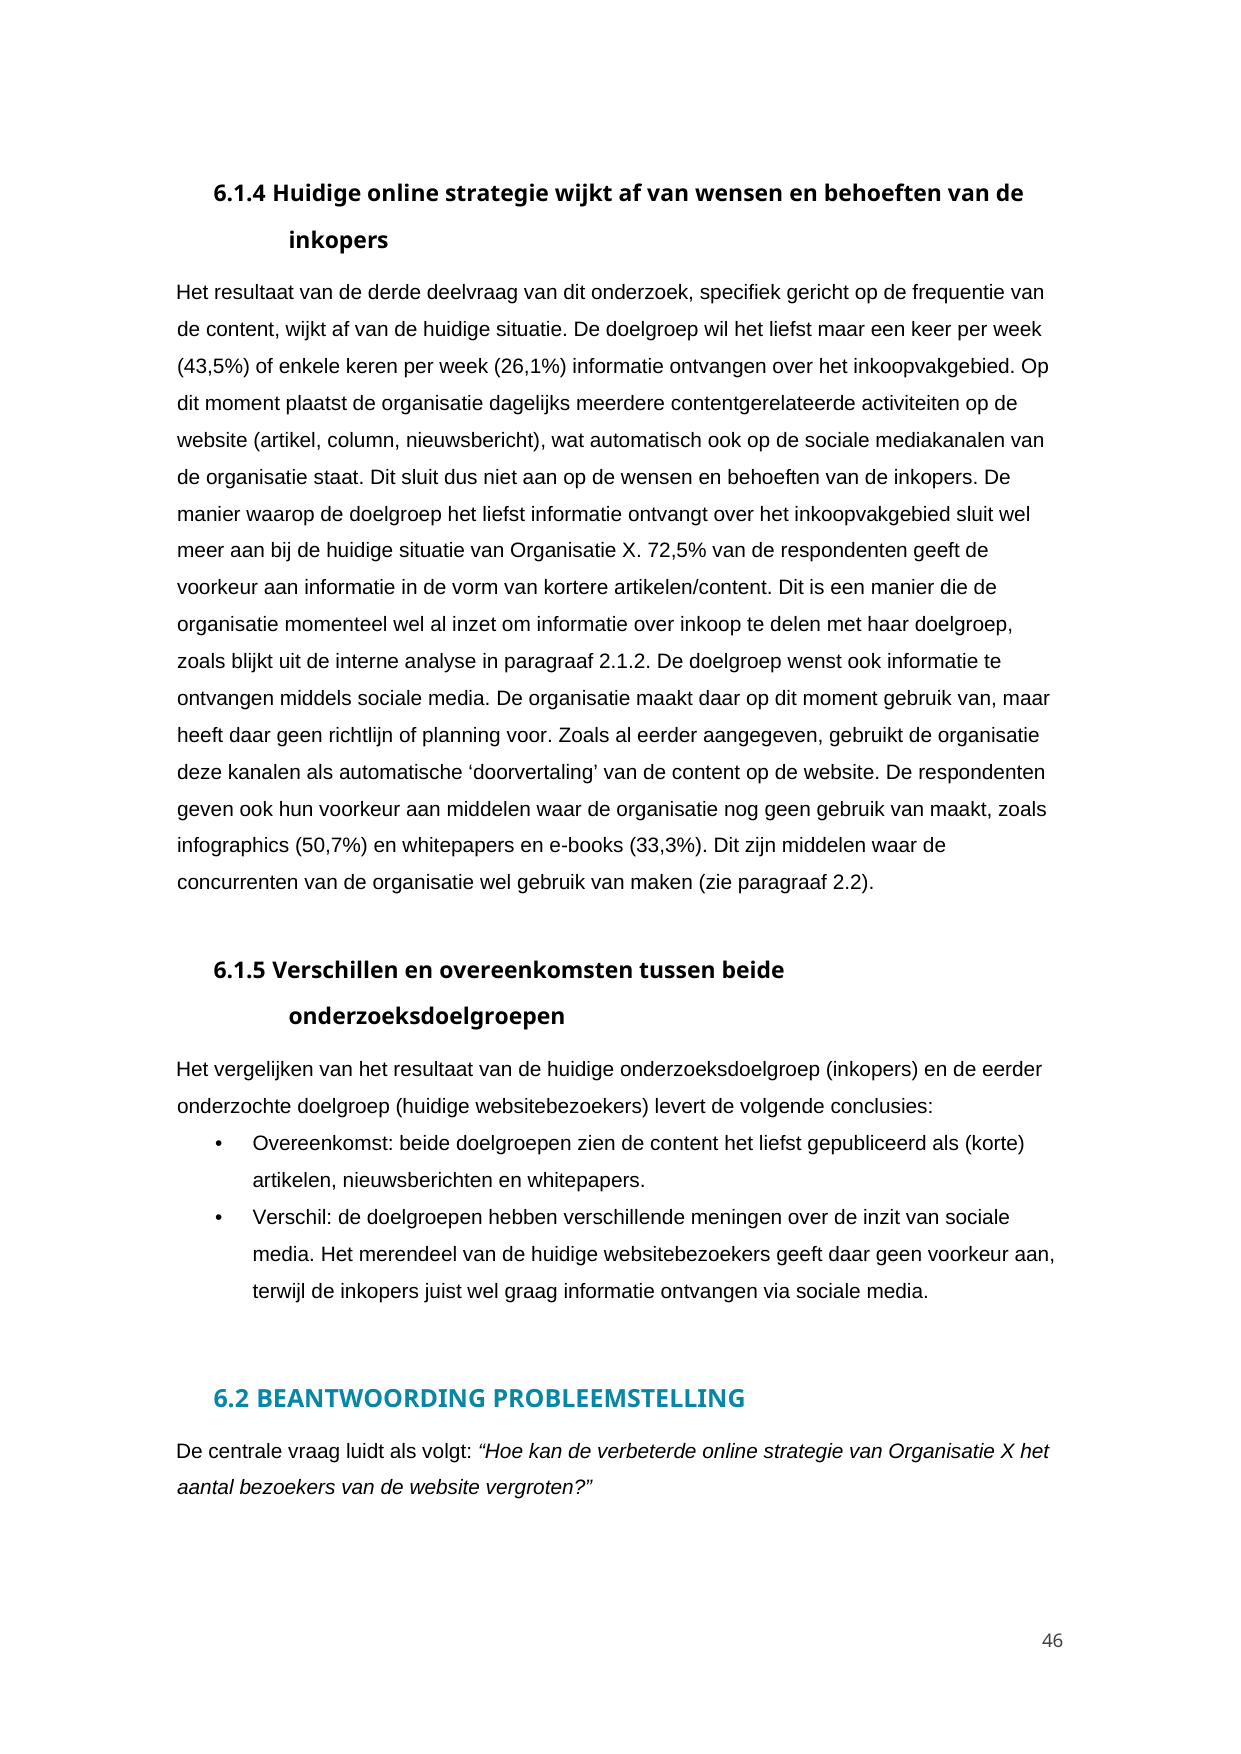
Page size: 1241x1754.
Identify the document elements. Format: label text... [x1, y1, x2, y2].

subtitle 6.1.5 Verschillen en overeenkomsten tussen beide onderzoeksdoelgroepen [213, 954, 1063, 1031]
text De centrale vraag luidt als volgt: “Hoe kan de verbeterde online strategie van Organisatie X het aantal bezoekers van de website vergroten?” [176, 1439, 1060, 1499]
text Het resultaat van de derde deelvraag van dit onderzoek, specifiek gericht op de frequentie van de content, wijkt af van de huidige situatie. De doelgroep wil het liefst maar een keer per week (43,5%) of enkele keren per week (26,1%) informatie ontvangen over het inkoopvakgebied. Op dit moment plaatst de organisatie dagelijks meerdere contentgerelateerde activiteiten op de website (artikel, column, nieuwsbericht), wat automatisch ook op de sociale mediakanalen van de organisatie staat. Dit sluit dus niet aan op de wensen en behoeften van de inkopers. De manier waarop de doelgroep het liefst informatie ontvangt over het inkoopvakgebied sluit wel meer aan bij de huidige situatie van Organisatie X. 72,5% van de respondenten geeft de voorkeur aan informatie in de vorm van kortere artikelen/content. Dit is een manier die de organisatie momenteel wel al inzet om informatie over inkoop te delen met haar doelgroep, zoals blijkt uit de interne analyse in paragraaf 2.1.2. De doelgroep wenst ook informatie te ontvangen middels sociale media. De organisatie maakt daar op dit moment gebruik van, maar heeft daar geen richtlijn of planning voor. Zoals al eerder aangegeven, gebruikt de organisatie deze kanalen als automatische ‘doorvertaling’ van de content op de website. De respondenten geven ook hun voorkeur aan middelen waar de organisatie nog geen gebruik van maakt, zoals infographics (50,7%) en whitepapers en e-books (33,3%). Dit zijn middelen waar de concurrenten van de organisatie wel gebruik van maken (zie paragraaf 2.2). [176, 280, 1063, 894]
list Verschil: de doelgroepen hebben verschillende meningen over de inzit van sociale media. Het merendeel van de huidige websitebezoekers geeft daar geen voorkeur aan, terwijl de inkopers juist wel graag informatie ontvangen via sociale media. [215, 1205, 1063, 1303]
list Overeenkomst: beide doelgroepen zien de content het liefst gepubliceerd als (korte) artikelen, nieuwsberichten en whitepapers. [215, 1131, 1063, 1192]
subtitle 6.2 BEANTWOORDING PROBLEEMSTELLING [213, 1380, 1067, 1414]
subtitle 6.1.4 Huidige online strategie wijkt af van wensen en behoeften van de inkopers [213, 177, 1063, 255]
text Het vergelijken van het resultaat van de huidige onderzoeksdoelgroep (inkopers) en de eerder onderzochte doelgroep (huidige websitebezoekers) levert de volgende conclusies: [176, 1057, 1063, 1117]
